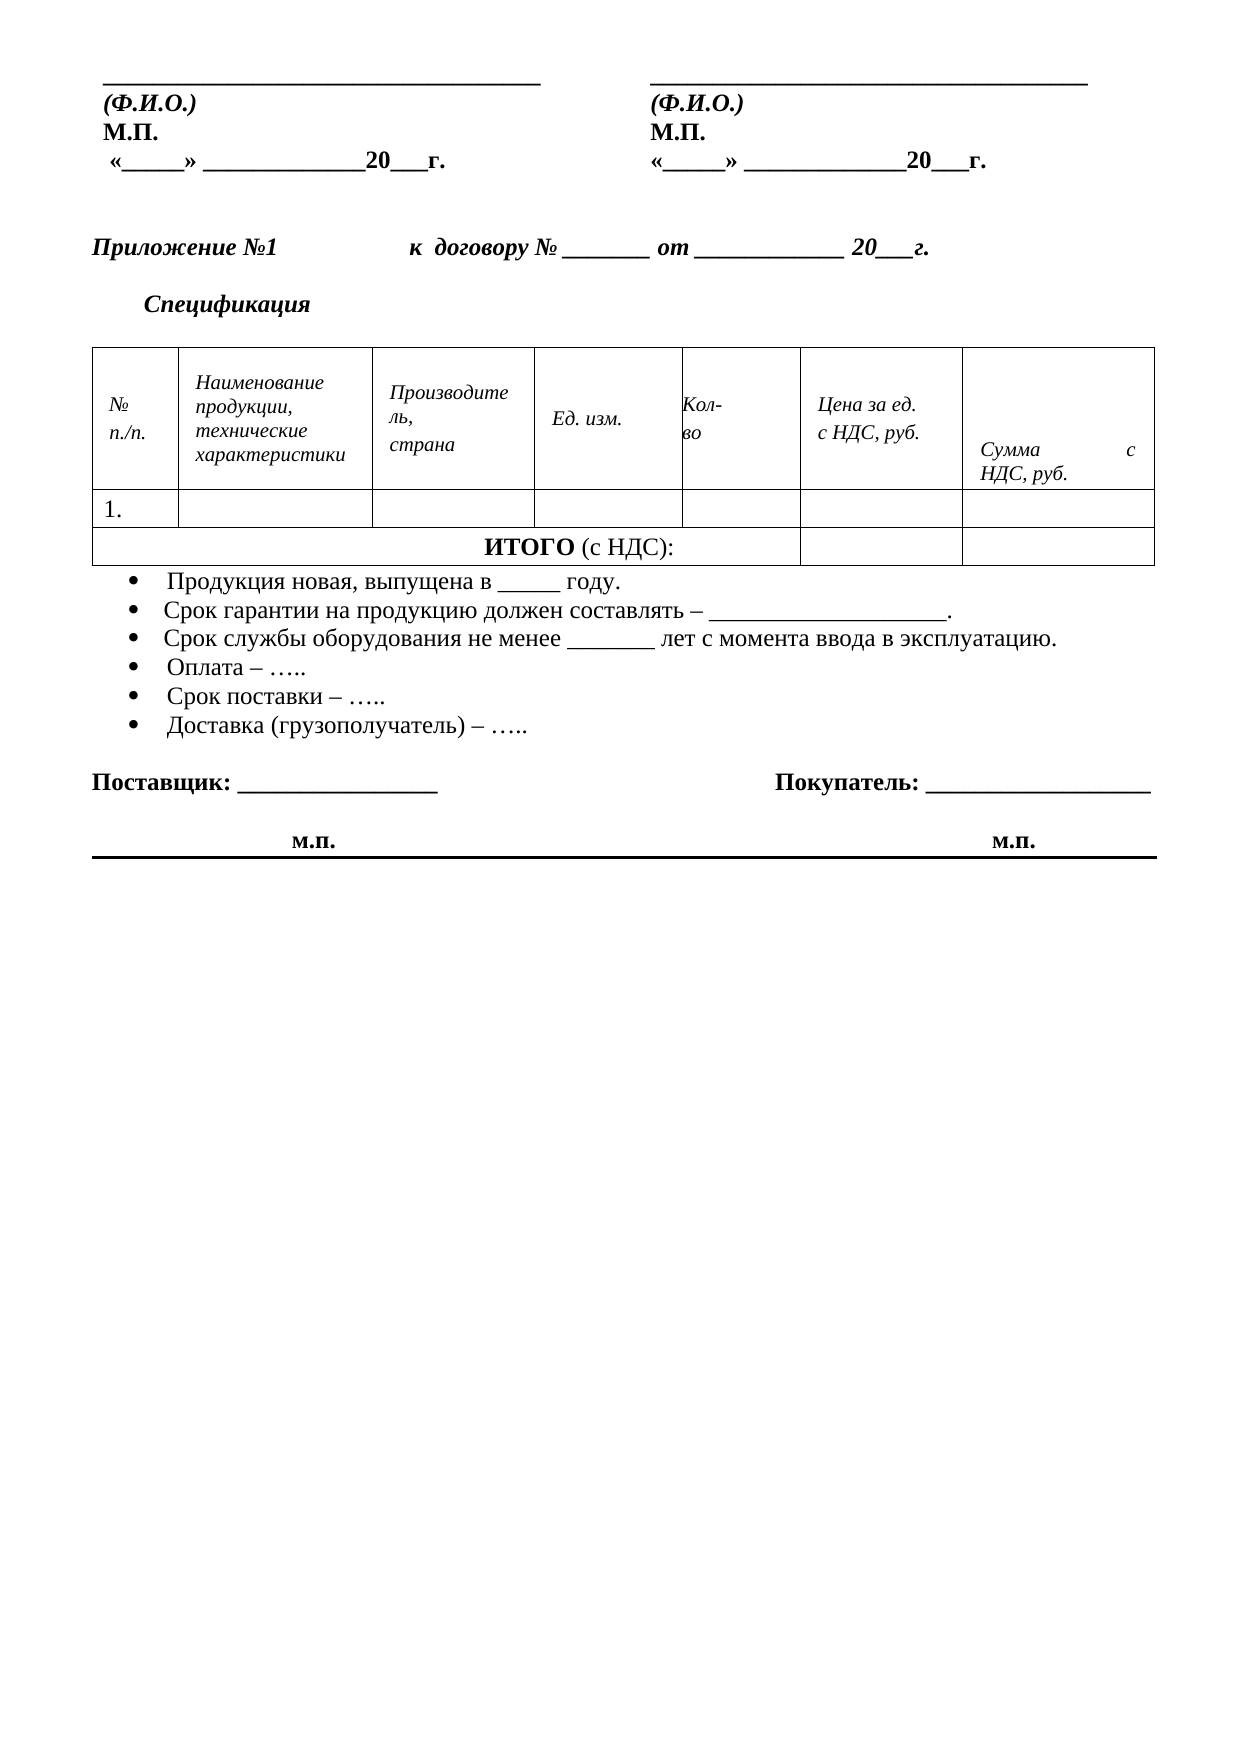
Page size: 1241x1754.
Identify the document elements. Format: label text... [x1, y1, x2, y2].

table_header Производитель, страна [373, 348, 534, 489]
text Приложение №1 к договору № _______ от ____________ 20___г. [92, 232, 1157, 260]
list Продукция новая, выпущена в _____ году. [129, 566, 1157, 595]
text м.п. м.п. [92, 825, 1157, 856]
table_cell [683, 490, 800, 527]
table_header № п./п. [93, 348, 178, 489]
list Оплата – ….. [129, 652, 1157, 681]
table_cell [92, 59, 639, 174]
table_header Ед. изм. [535, 348, 682, 489]
text Спецификация [92, 289, 1157, 318]
table_cell [179, 490, 372, 527]
table_cell ИТОГО (с НДС): [93, 528, 800, 565]
table_cell [535, 490, 682, 527]
list Срок службы оборудования не менее _______ лет с момента ввода в эксплуатацию. [129, 623, 1157, 652]
text Поставщик: ________________ Покупатель: __________________ [92, 767, 1157, 796]
table_header Сумма с НДС, руб. [963, 348, 1154, 489]
table_header Цена за ед. с НДС, руб. [801, 348, 962, 489]
table_cell [801, 490, 962, 527]
table_cell [373, 490, 534, 527]
table_header Кол- во [683, 348, 800, 489]
table_cell [963, 490, 1154, 527]
table_cell 1. [93, 490, 178, 527]
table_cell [639, 59, 1163, 174]
list Срок поставки – ….. [129, 681, 1157, 710]
list Доставка (грузополучатель) – ….. [129, 710, 1157, 738]
table_header Наименование продукции, технические характеристики [179, 348, 372, 489]
table_cell [801, 528, 962, 565]
table_cell [963, 528, 1154, 565]
list Срок гарантии на продукцию должен составлять – ___________________. [129, 595, 1157, 623]
